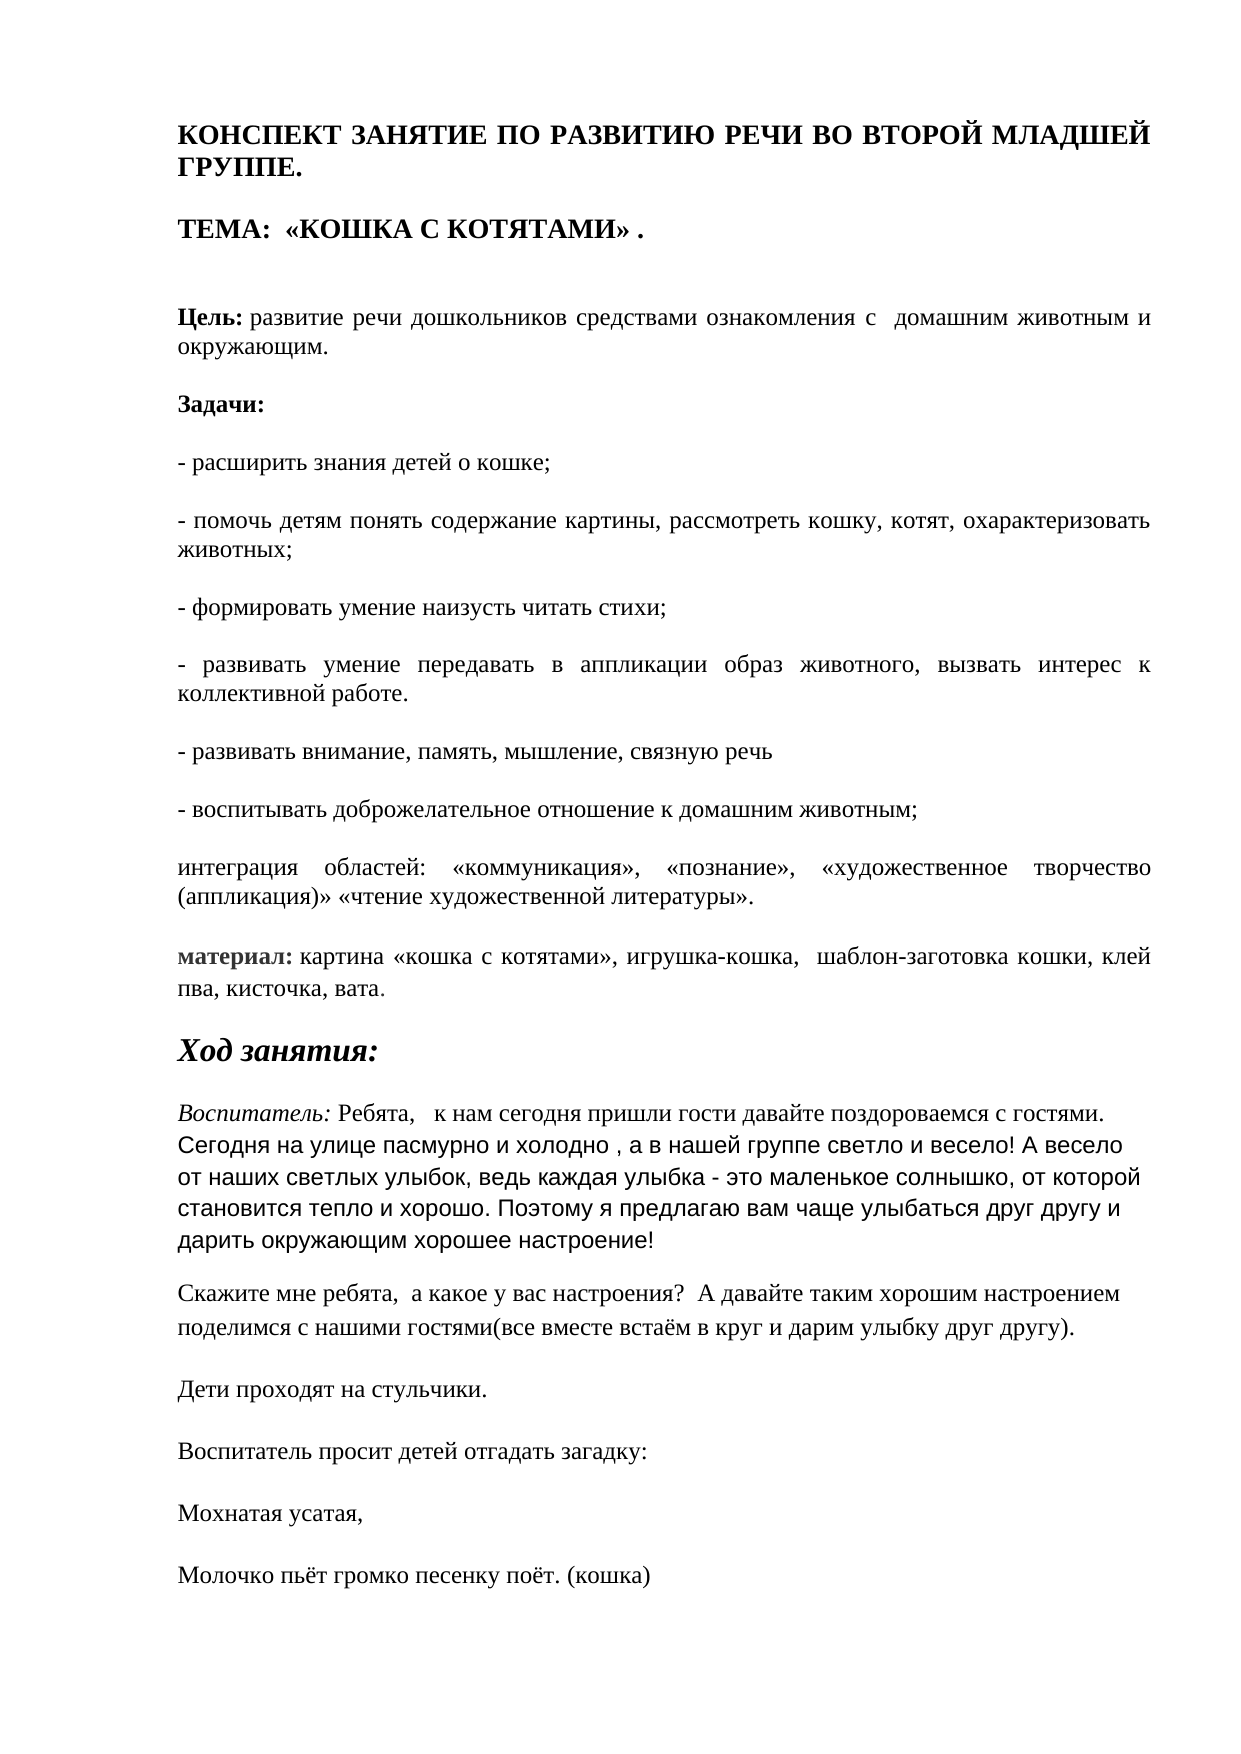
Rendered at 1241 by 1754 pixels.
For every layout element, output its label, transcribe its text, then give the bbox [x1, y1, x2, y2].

text интеграция областей: «коммуникация», «познание», «художественное творчество (аппликация)» «чтение художественной литературы». [177, 852, 1152, 909]
text - помочь детям понять содержание картины, рассмотреть кошку, котят, охарактеризовать животных; [177, 505, 1152, 562]
text Воспитатель: Ребята, к нам сегодня пришли гости давайте поздороваемся с гостями. Сегодня на улице пасмурно и холодно , а в нашей группе светло и весело! А весело от наших светлых улыбок, ведь каждая улыбка - это маленькое солнышко, от которой становится тепло и хорошо. Поэтому я предлагаю вам чаще улыбаться друг другу и дарить окружающим хорошее настроение! [177, 1098, 1152, 1254]
text материал: картина «кошка с котятами», игрушка-кошка, шаблон-заготовка кошки, клей пва, кисточка, вата. [177, 939, 1152, 1002]
text Скажите мне ребята, а какое у вас настроения? А давайте таким хорошим настроением поделимся с нашими гостями(все вместе встаём в круг и дарим улыбку друг другу). [177, 1278, 1152, 1340]
text Ход занятия: [177, 1031, 1152, 1069]
text Мохнатая усатая, [177, 1494, 1152, 1527]
text - воспитывать доброжелательное отношение к домашним животным; [177, 794, 1152, 823]
text Цель: развитие речи дошкольников средствами ознакомления c домашним животным и окружающим. [177, 274, 1152, 360]
text - развивать умение передавать в аппликации образ животного, вызвать интерес к коллективной работе. [177, 649, 1152, 707]
text ТЕМА: «КОШКА С КОТЯТАМИ» . [177, 212, 1152, 244]
text КОНСПЕКТ ЗАНЯТИЕ ПО РАЗВИТИЮ РЕЧИ ВО ВТОРОЙ МЛАДШЕЙ ГРУППЕ. [177, 118, 1152, 183]
text Молочко пьёт громко песенку поёт. (кошка) [177, 1556, 1152, 1589]
text Дети проходят на стульчики. [177, 1374, 1152, 1402]
text - развивать внимание, память, мышление, связную речь [177, 736, 1152, 765]
text - формировать умение наизусть читать стихи; [177, 592, 1152, 620]
text Воспитатель просит детей отгадать загадку: [177, 1432, 1152, 1465]
text Задачи: [177, 389, 1152, 418]
text - расширить знания детей о кошке; [177, 447, 1152, 476]
